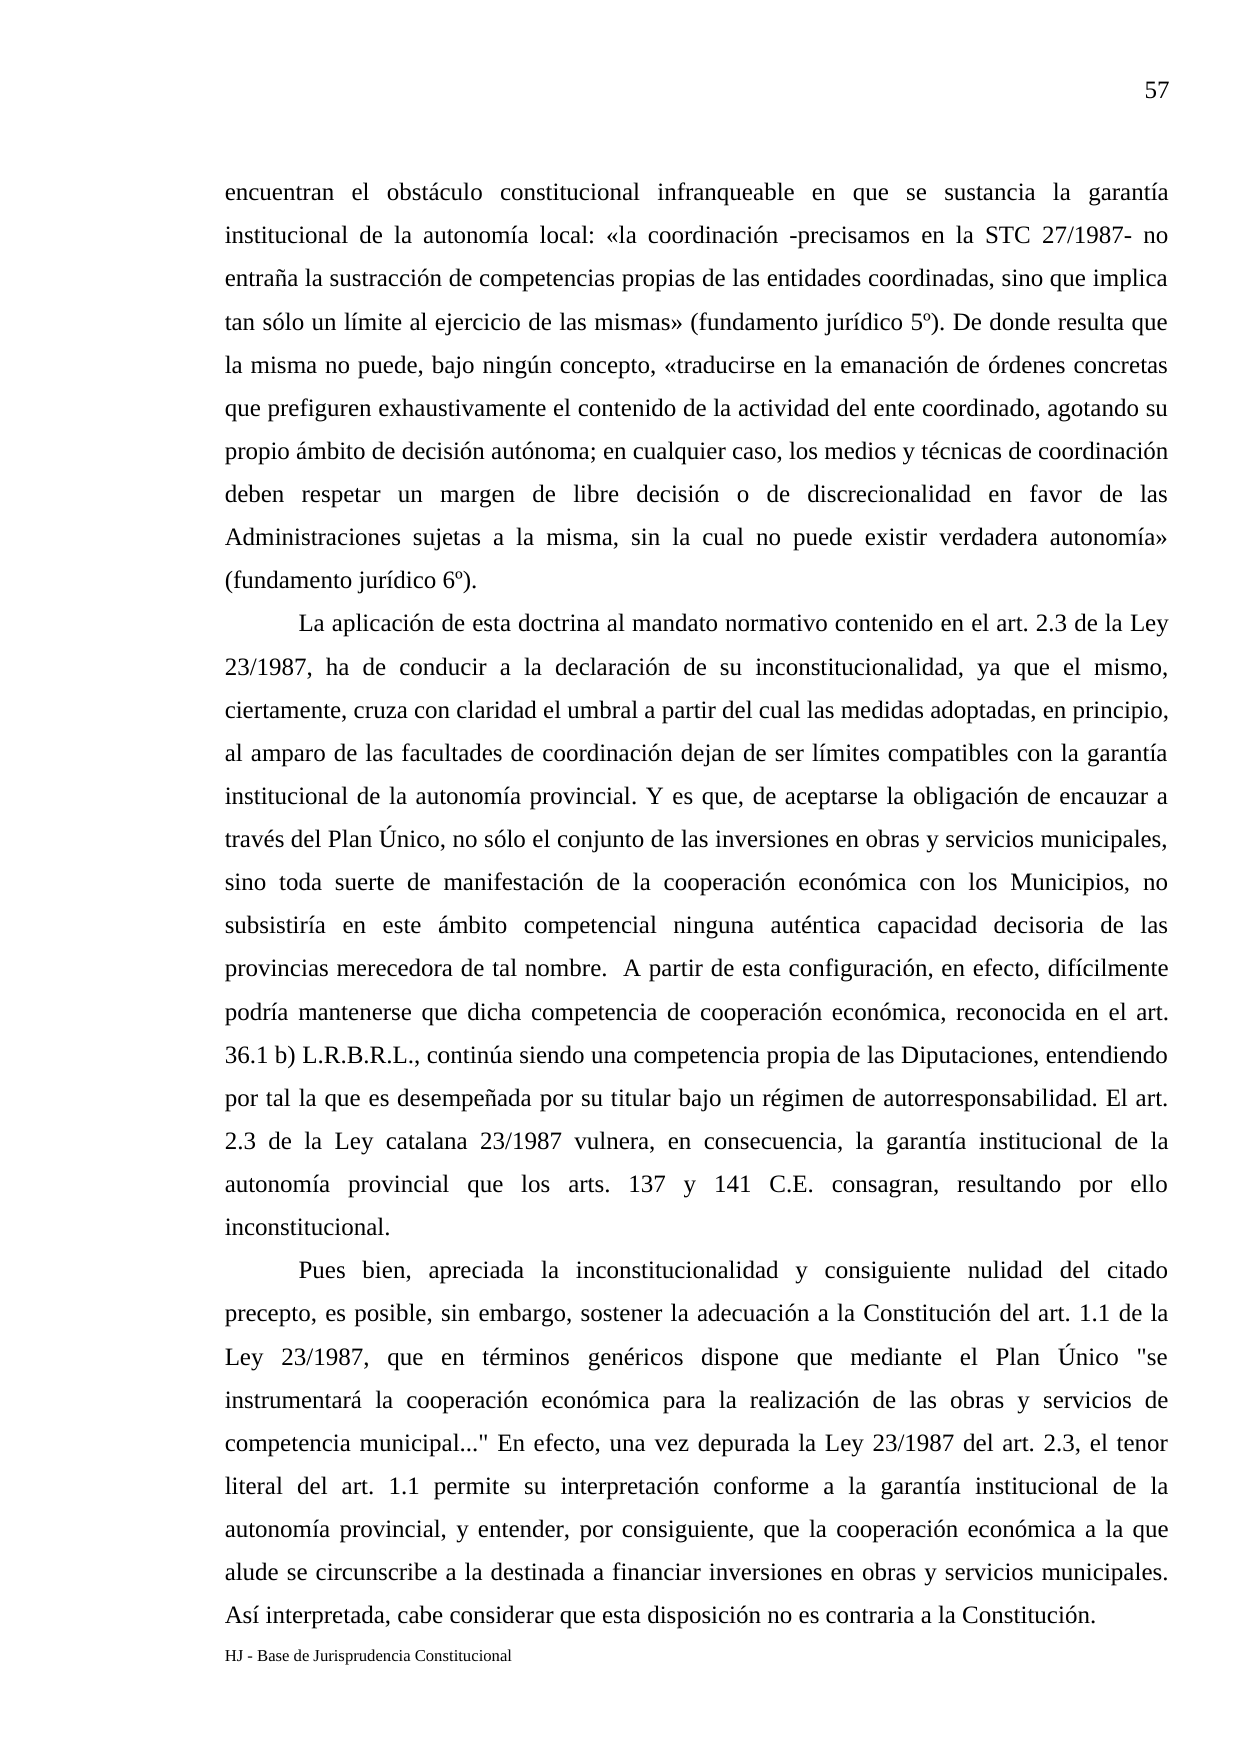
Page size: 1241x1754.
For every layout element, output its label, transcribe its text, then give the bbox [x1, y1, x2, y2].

text Pues bien, apreciada la inconstitucionalidad y consiguiente nulidad del citado precepto, es posible, sin embargo, sostener la adecuación a la Constitución del art. 1.1 de la Ley 23/1987, que en términos genéricos dispone que mediante el Plan Único "se instrumentará la cooperación económica para la realización de las obras y servicios de competencia municipal..." En efecto, una vez depurada la Ley 23/1987 del art. 2.3, el tenor literal del art. 1.1 permite su interpretación conforme a la garantía institucional de la autonomía provincial, y entender, por consiguiente, que la cooperación económica a la que alude se circunscribe a la destinada a financiar inversiones en obras y servicios municipales. Así interpretada, cabe considerar que esta disposición no es contraria a la Constitución. [224, 1255, 1169, 1629]
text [224, 177, 1169, 594]
text La aplicación de esta doctrina al mandato normativo contenido en el art. 2.3 de la Ley 23/1987, ha de conducir a la declaración de su inconstitucionalidad, ya que el mismo, ciertamente, cruza con claridad el umbral a partir del cual las medidas adoptadas, en principio, al amparo de las facultades de coordinación dejan de ser límites compatibles con la garantía institucional de la autonomía provincial. Y es que, de aceptarse la obligación de encauzar a través del Plan Único, no sólo el conjunto de las inversiones en obras y servicios municipales, sino toda suerte de manifestación de la cooperación económica con los Municipios, no subsistiría en este ámbito competencial ninguna auténtica capacidad decisoria de las provincias merecedora de tal nombre. A partir de esta configuración, en efecto, difícilmente podría mantenerse que dicha competencia de cooperación económica, reconocida en el art. 36.1 b) L.R.B.R.L., continúa siendo una competencia propia de las Diputaciones, entendiendo por tal la que es desempeñada por su titular bajo un régimen de autorresponsabilidad. El art. 2.3 de la Ley catalana 23/1987 vulnera, en consecuencia, la garantía institucional de la autonomía provincial que los arts. 137 y 141 C.E. consagran, resultando por ello inconstitucional. [224, 608, 1169, 1241]
